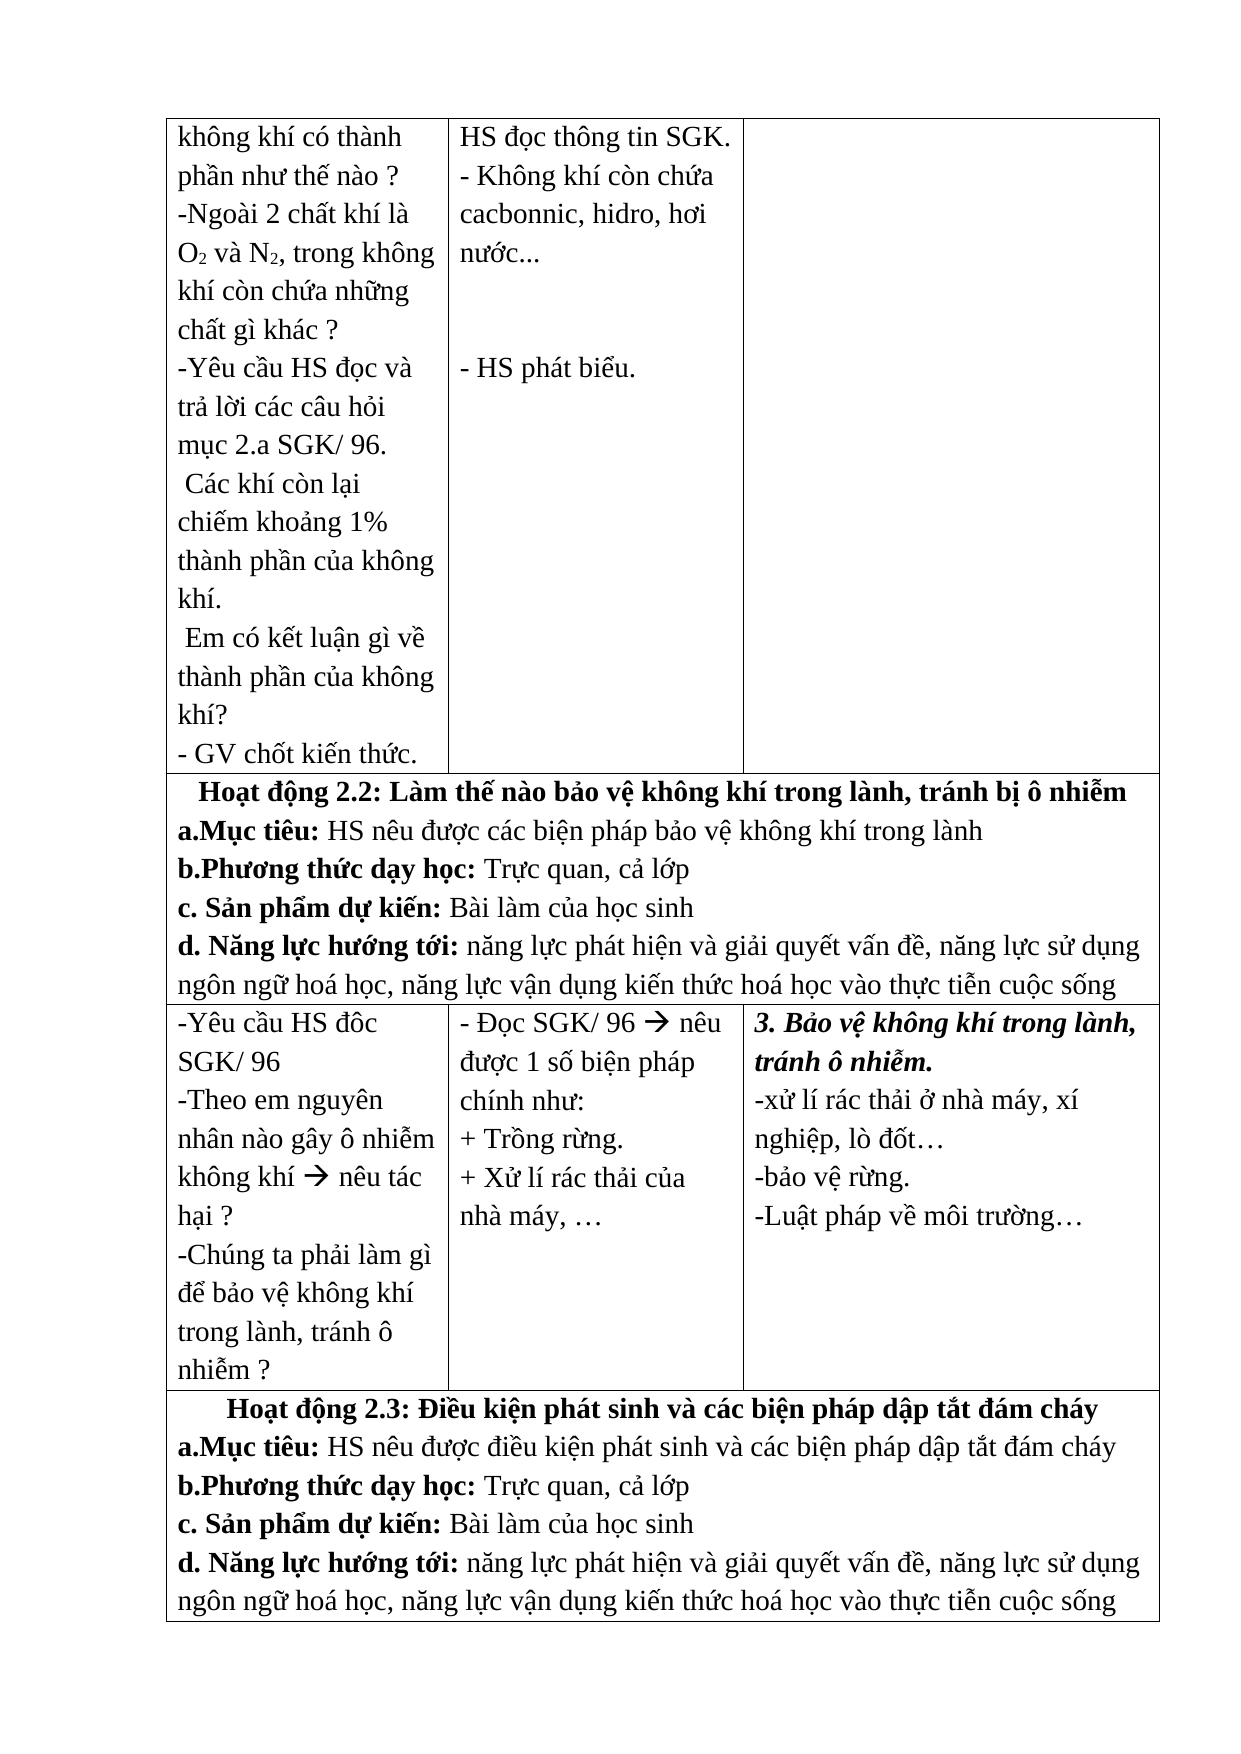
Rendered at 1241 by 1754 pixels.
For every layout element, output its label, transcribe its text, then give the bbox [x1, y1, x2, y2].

table_cell Hoạt động 2.2: Làm thế nào bảo vệ không khí trong lành, tránh bị ô nhiễm a.Mục tiêu: HS nêu được các biện pháp bảo vệ không khí trong lành b.Phương thức dạy học: Trực quan, cả lớp c. Sản phẩm dự kiến: Bài làm của học sinh d. Năng lực hướng tới: năng lực phát hiện và giải quyết vấn đề, năng lực sử dụng ngôn ngữ hoá học, năng lực vận dụng kiến thức hoá học vào thực tiễn cuộc sống [167, 774, 1159, 1004]
table_cell - Đọc SGK/ 96 nêu được 1 số biện pháp chính như: + Trồng rừng. + Xử lí rác thải của nhà máy, … [449, 1005, 743, 1390]
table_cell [449, 119, 743, 773]
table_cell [744, 119, 1159, 773]
table_cell 3. Bảo vệ không khí trong lành, tránh ô nhiễm. -xử lí rác thải ở nhà máy, xí nghiệp, lò đốt… -bảo vệ rừng. -Luật pháp về môi trường… [744, 1005, 1159, 1390]
table_cell -Yêu cầu HS đôc SGK/ 96 -Theo em nguyên nhân nào gây ô nhiễm không khí nêu tác hại ? -Chúng ta phải làm gì để bảo vệ không khí trong lành, tránh ô nhiễm ? [167, 1005, 448, 1390]
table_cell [167, 119, 448, 773]
table_cell Hoạt động 2.3: Điều kiện phát sinh và các biện pháp dập tắt đám cháy a.Mục tiêu: HS nêu được điều kiện phát sinh và các biện pháp dập tắt đám cháy b.Phương thức dạy học: Trực quan, cả lớp c. Sản phẩm dự kiến: Bài làm của học sinh d. Năng lực hướng tới: năng lực phát hiện và giải quyết vấn đề, năng lực sử dụng ngôn ngữ hoá học, năng lực vận dụng kiến thức hoá học vào thực tiễn cuộc sống [167, 1391, 1159, 1621]
